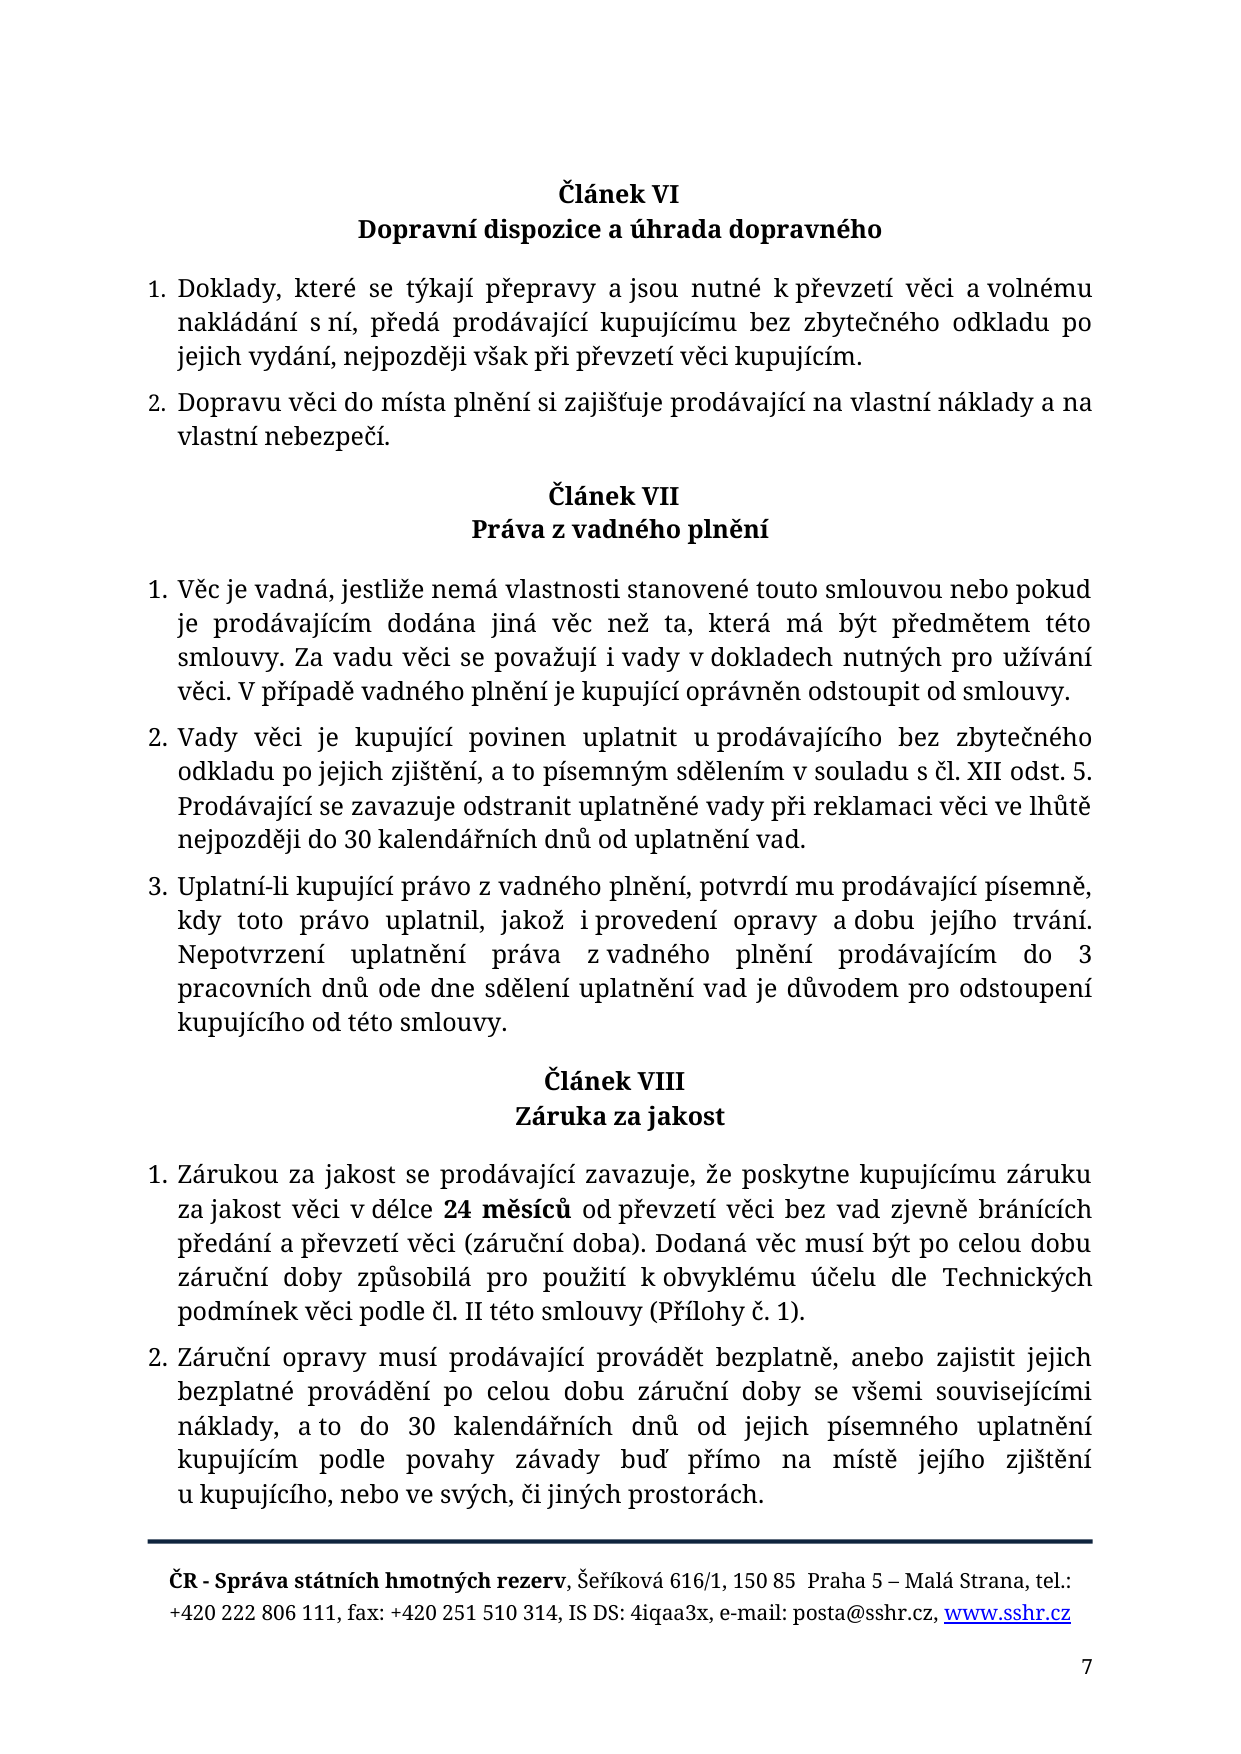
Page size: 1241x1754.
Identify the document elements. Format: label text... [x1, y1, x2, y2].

list Doklady, které se týkají přepravy a jsou nutné k převzetí věci a volnému nakládání s ní, předá prodávající kupujícímu bez zbytečného odkladu po jejich vydání, nejpozději však při převzetí věci kupujícím [148, 270, 1093, 372]
list Dopravu věci do místa plnění si zajišťuje prodávající na vlastní náklady a na vlastní nebezpečí. [148, 385, 1093, 453]
list Uplatní-li kupující právo z vadného plnění, potvrdí mu prodávající písemně, kdy toto právo uplatnil, jakož i provedení opravy a dobu jejího trvání. Nepotvrzení uplatnění práva z vadného plnění prodávajícím do 3 pracovních dnů ode dne sdělení uplatnění vad je důvodem pro odstoupení kupujícího od této smlouvy. [148, 869, 1093, 1039]
list Záruční opravy musí prodávající provádět bezplatně, anebo zajistit jejich bezplatné provádění po celou dobu záruční doby se všemi souvisejícími náklady, a to do kalendářních dnů od jejich písemného uplatnění kupujícím podle povahy závady buď přímo na místě jejího zjištění u kupujícího, nebo ve svých, či jiných prostorách. [148, 1340, 1093, 1510]
list Věc je vadná, jestliže nemá vlastnosti stanovené touto smlouvou nebo pokud je prodávajícím dodána jiná věc než ta, která má být předmětem této smlouvy. Za vadu věci se považují i vady v dokladech nutných pro užívání věci. V případě vadného plnění je kupující oprávněn odstoupit od smlouvy. [148, 571, 1093, 707]
list Vady věci je kupující povinen uplatnit u prodávajícího bez zbytečného odkladu po jejich zjištění, a to písemným sdělením v souladu s čl. . Prodávající se zavazuje odstranit uplatněné vady při reklamaci věci ve lhůtě nejpozději do 30 kalendářních dnů od uplatnění vad. [148, 720, 1093, 856]
text Práva z vadného plnění [148, 512, 1093, 546]
text Záruka za jakost [148, 1098, 1093, 1132]
list Zárukou za jakost se prodávající zavazuje, že poskytne kupujícímu záruku za jakost věci v délce od převzetí věci bez vad zjevně bránících předání a převzetí věci (záruční doba). Dodaná věc musí být po celou dobu záruční doby způsobilá pro použití k obvyklému účelu dle věci podle čl. II této smlouvy (Přílohy č. ). [148, 1157, 1093, 1327]
text Dopravní dispozice a úhrada dopravného [148, 211, 1093, 245]
